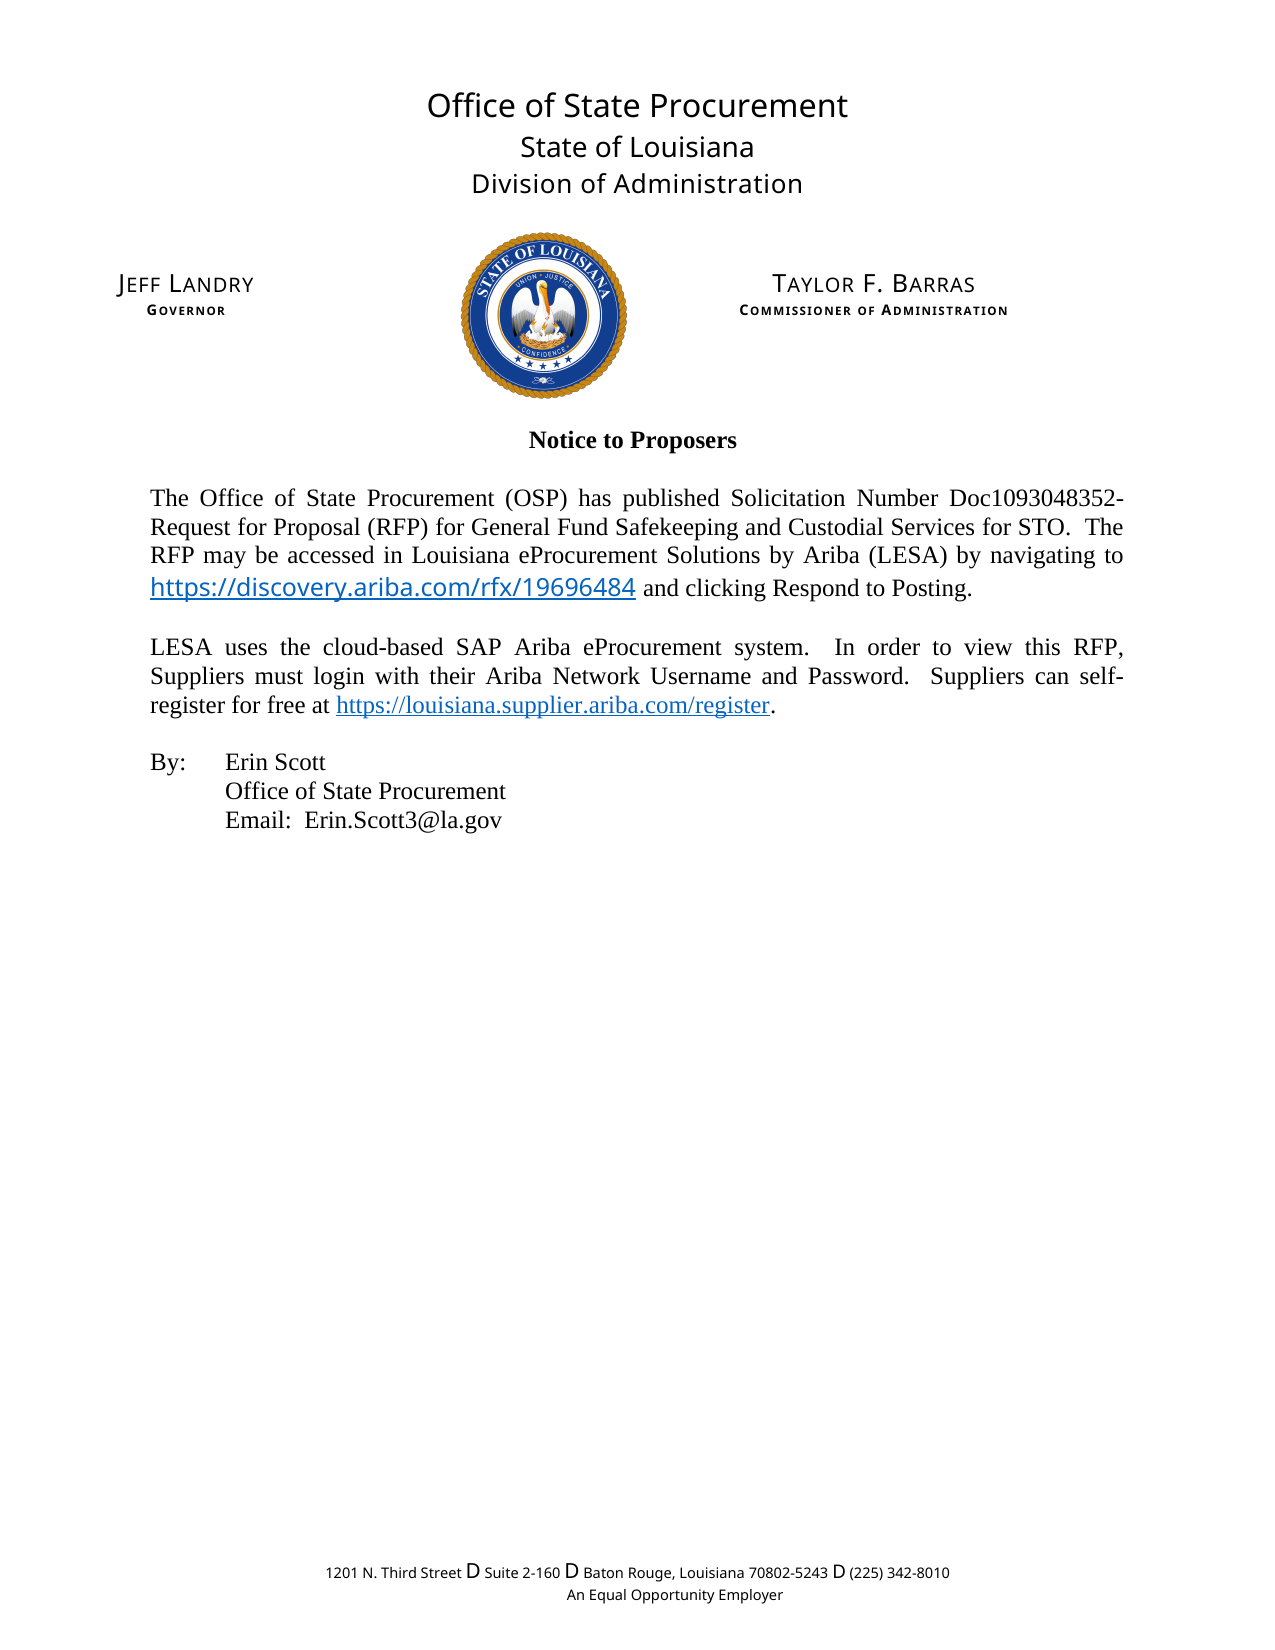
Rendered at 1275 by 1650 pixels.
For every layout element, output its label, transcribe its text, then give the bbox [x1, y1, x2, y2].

text The Office of State Procurement (OSP) has published Solicitation Number Doc1093048352- Request for Proposal (RFP) for General Fund Safekeeping and Custodial Services for STO. The RFP may be accessed in Louisiana eProcurement Solutions by Ariba (LESA) by navigating to https://discovery.ariba.com/rfx/19696484 and clicking Respond to Posting. [150, 483, 1125, 603]
text Email: Erin.Scott3@la.gov [150, 805, 1125, 833]
text Notice to Proposers [141, 426, 1125, 454]
text LESA uses the cloud-based SAP Ariba eProcurement system. In order to view this RFP, Suppliers must login with their Ariba Network Username and Password. Suppliers can self-register for free at https://louisiana.supplier.ariba.com/register. [150, 632, 1125, 718]
text By: Erin Scott [150, 747, 1125, 776]
text Office of State Procurement [150, 776, 1125, 805]
picture [459, 231, 628, 400]
